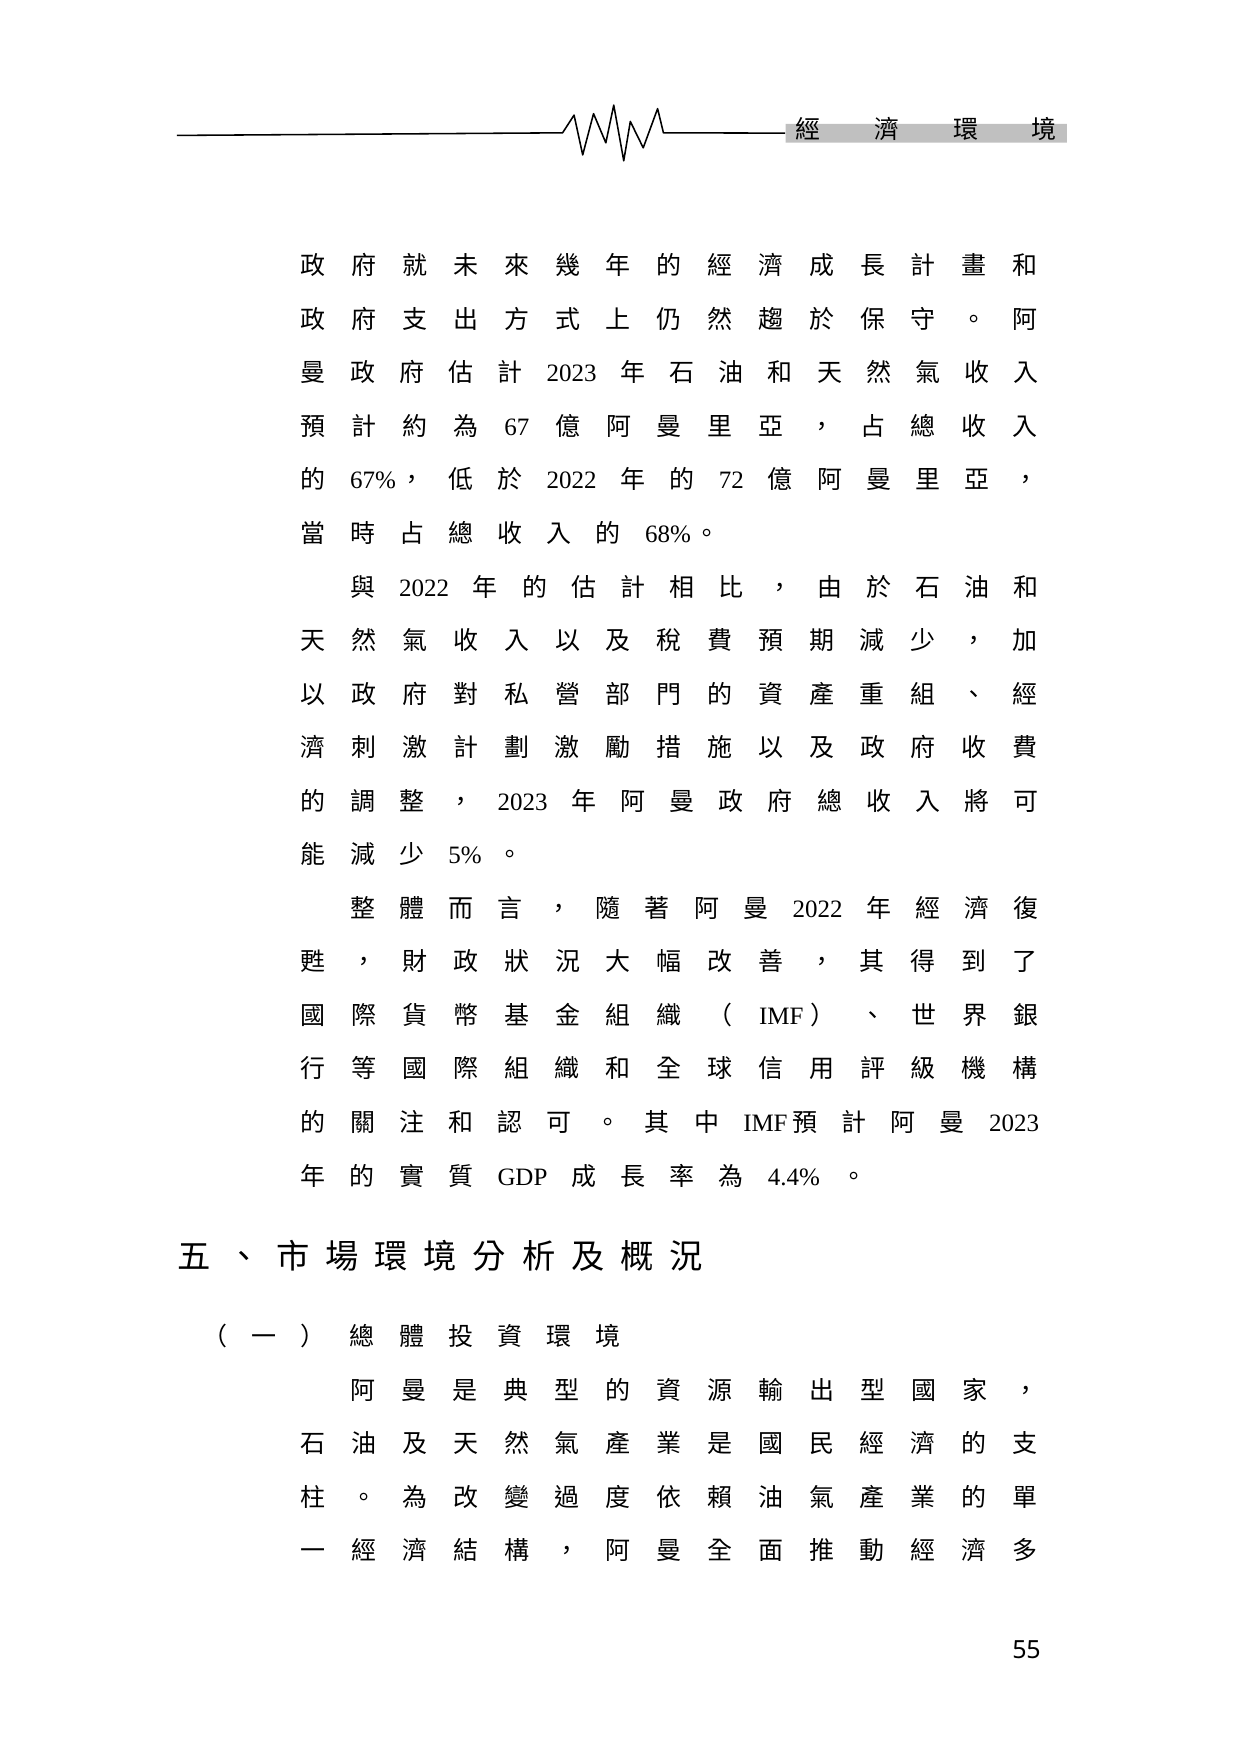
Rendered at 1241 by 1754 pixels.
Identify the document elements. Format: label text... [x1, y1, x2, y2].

text 整體而言，隨著阿曼2022年經濟復甦，財政狀況大幅改善，其得到了國際貨幣基金組織（IMF）、世界銀行等國際組織和全球信用評級機構的關注和認可。其中IMF預計阿曼2023年的實質GDP成長率為4.4%。 [276, 880, 1063, 1201]
text 五、市場環境分析及概況 [178, 1228, 1063, 1281]
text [276, 237, 1063, 558]
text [276, 1362, 1063, 1576]
text 與2022年的估計相比，由於石油和天然氣收入以及稅費預期減少，加以政府對私營部門的資產重組、經濟刺激計劃激勵措施以及政府收費的調整，2023年阿曼政府總收入將可能減少5%。 [276, 558, 1063, 880]
text （一）總體投資環境 [202, 1308, 1063, 1362]
